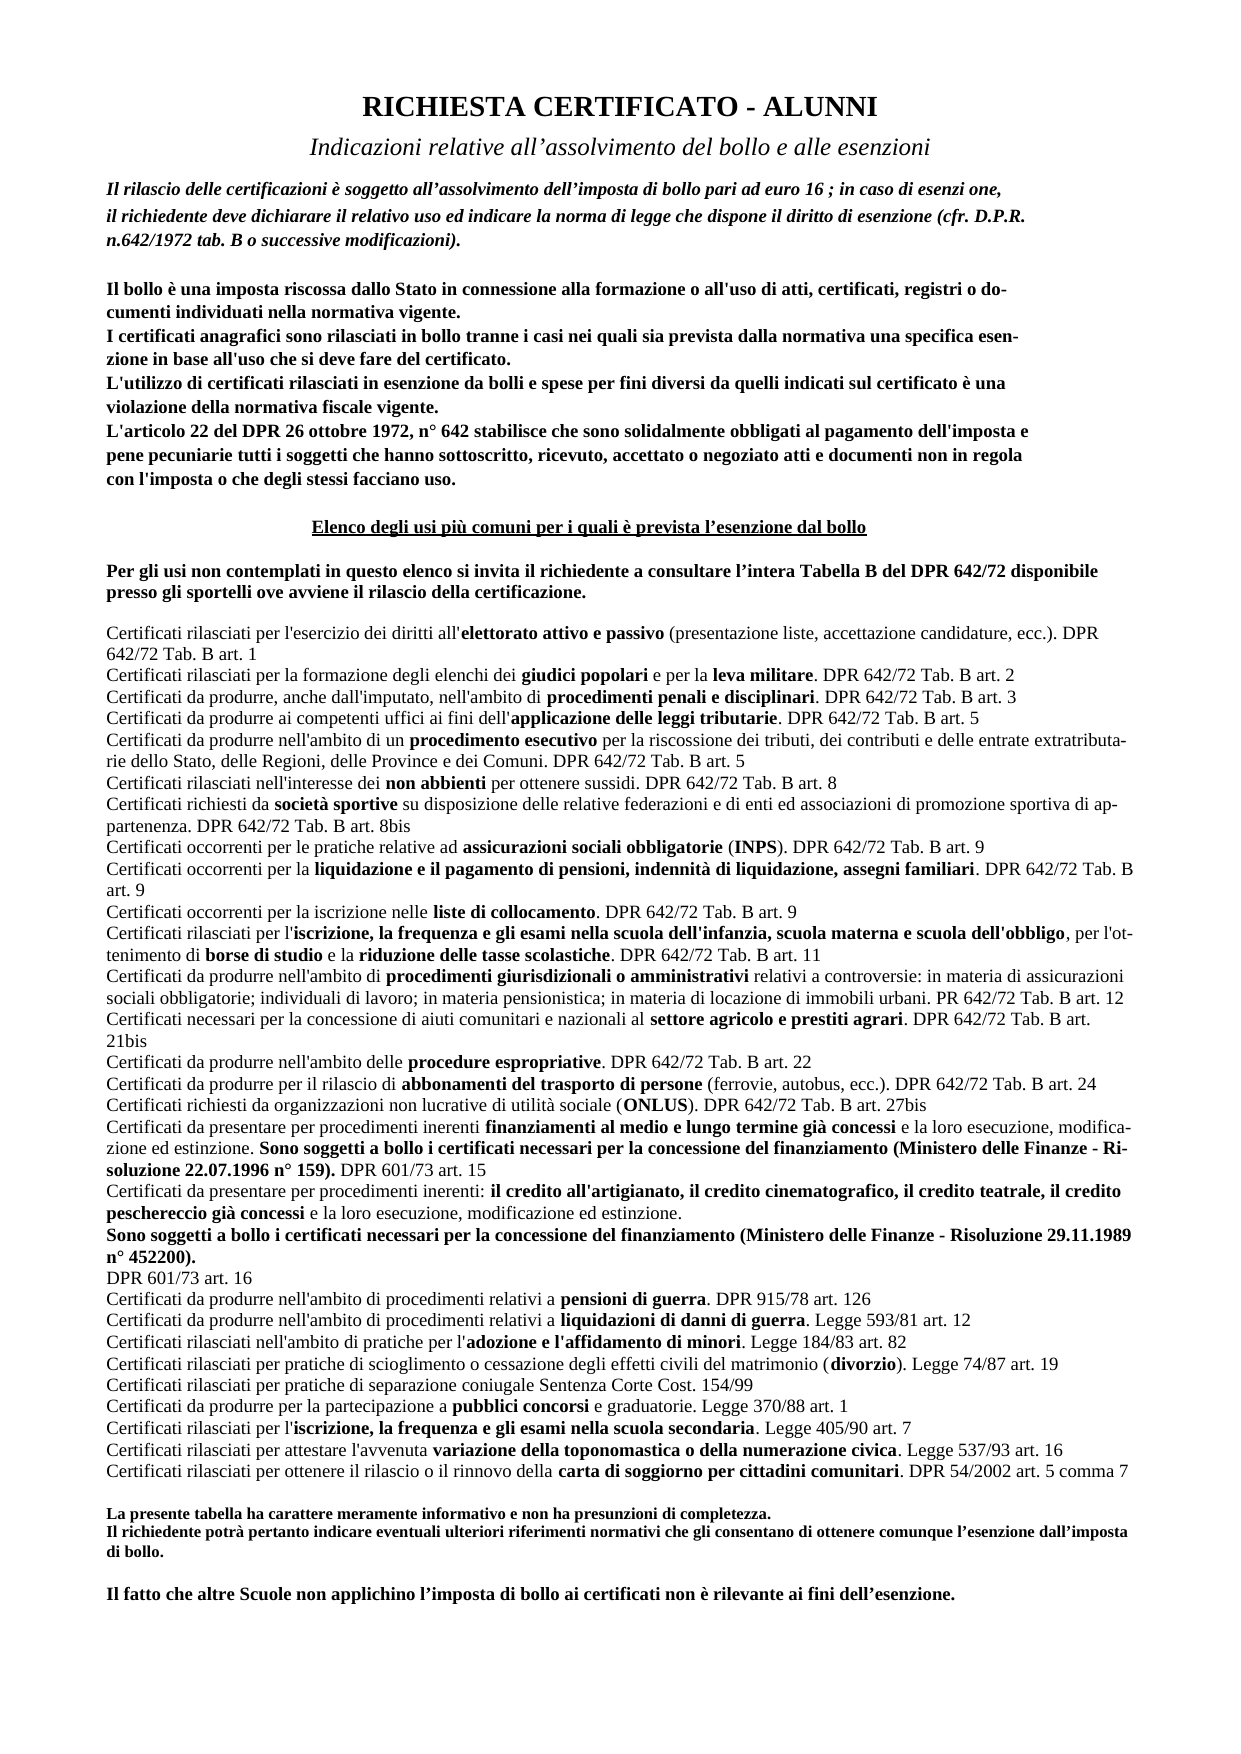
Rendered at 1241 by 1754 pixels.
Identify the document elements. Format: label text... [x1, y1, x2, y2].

text Certificati rilasciati per l'iscrizione, la frequenza e gli esami nella scuola secondaria. Legge 405/90 art. 7 [106, 1417, 1240, 1439]
text tenimento di borse di studio e la riduzione delle tasse scolastiche. DPR 642/72 Tab. B art. 11 [106, 944, 1240, 966]
text I certificati anagrafici sono rilasciati in bollo tranne i casi nei quali sia prevista dalla normativa una specifica esen- [106, 323, 1240, 347]
text Certificati da produrre per la partecipazione a pubblici concorsi e graduatorie. Legge 370/88 art. 1 [106, 1396, 1240, 1417]
text Certificati da produrre nell'ambito delle procedure espropriative. DPR 642/72 Tab. B art. 22 [106, 1052, 1240, 1073]
text Certificati da produrre nell'ambito di procedimenti giurisdizionali o amministrativi relativi a controversie: in materia di assicurazioni [106, 966, 1240, 987]
text Certificati rilasciati per l'iscrizione, la frequenza e gli esami nella scuola dell'infanzia, scuola materna e scuola dell'obbligo, per l'ot- [106, 923, 1240, 944]
text DPR 601/73 art. 16 [106, 1267, 1240, 1288]
text Certificati da presentare per procedimenti inerenti finanziamenti al medio e lungo termine già concessi e la loro esecuzione, modifica- [106, 1116, 1240, 1138]
text Certificati da produrre, anche dall'imputato, nell'ambito di procedimenti penali e disciplinari. DPR 642/72 Tab. B art. 3 [106, 686, 1240, 707]
text L'articolo 22 del DPR 26 ottobre 1972, n° 642 stabilisce che sono solidalmente obbligati al pagamento dell'imposta e [106, 418, 1240, 442]
text Certificati occorrenti per la liquidazione e il pagamento di pensioni, indennità di liquidazione, assegni familiari. DPR 642/72 Tab. B [106, 858, 1240, 879]
text sociali obbligatorie; individuali di lavoro; in materia pensionistica; in materia di locazione di immobili urbani. PR 642/72 Tab. B art. 12 [106, 987, 1240, 1009]
text La presente tabella ha carattere meramente informativo e non ha presunzioni di completezza. [106, 1508, 1240, 1523]
text Certificati richiesti da società sportive su disposizione delle relative federazioni e di enti ed associazioni di promozione sportiva di ap- [106, 793, 1240, 815]
text peschereccio già concessi e la loro esecuzione, modificazione ed estinzione. [106, 1202, 1240, 1224]
text 21bis [106, 1030, 1240, 1052]
text Certificati rilasciati per ottenere il rilascio o il rinnovo della carta di soggiorno per cittadini comunitari. DPR 54/2002 art. 5 comma 7 [106, 1460, 1240, 1482]
text Certificati rilasciati per l'esercizio dei diritti all'elettorato attivo e passivo (presentazione liste, accettazione candidature, ecc.). DPR [106, 626, 1240, 643]
text 642/72 Tab. B art. 1 [106, 643, 1240, 664]
text Certificati rilasciati per pratiche di scioglimento o cessazione degli effetti civili del matrimonio (divorzio). Legge 74/87 art. 19 [106, 1353, 1240, 1374]
text zione in base all'uso che si deve fare del certificato. [106, 347, 1240, 371]
text Certificati necessari per la concessione di aiuti comunitari e nazionali al settore agricolo e prestiti agrari. DPR 642/72 Tab. B art. [106, 1009, 1240, 1030]
text il richiedente deve dichiarare il relativo uso ed indicare la norma di legge che dispone il diritto di esenzione (cfr. D.P.R. [106, 203, 1240, 227]
text violazione della normativa fiscale vigente. [106, 394, 1240, 418]
text Certificati richiesti da organizzazioni non lucrative di utilità sociale (ONLUS). DPR 642/72 Tab. B art. 27bis [106, 1095, 1240, 1116]
text Certificati da produrre nell'ambito di procedimenti relativi a pensioni di guerra. DPR 915/78 art. 126 [106, 1288, 1240, 1310]
text rie dello Stato, delle Regioni, delle Province e dei Comuni. DPR 642/72 Tab. B art. 5 [106, 751, 1240, 772]
text cumenti individuati nella normativa vigente. [106, 299, 1240, 323]
text Il bollo è una imposta riscossa dallo Stato in connessione alla formazione o all'uso di atti, certificati, registri o do- [106, 280, 1240, 299]
text con l'imposta o che degli stessi facciano uso. [106, 466, 1240, 490]
text Certificati da produrre ai competenti uffici ai fini dell'applicazione delle leggi tributarie. DPR 642/72 Tab. B art. 5 [106, 707, 1240, 729]
text Certificati da produrre nell'ambito di un procedimento esecutivo per la riscossione dei tributi, dei contributi e delle entrate extratributa- [106, 729, 1240, 751]
text zione ed estinzione. Sono soggetti a bollo i certificati necessari per la concessione del finanziamento (Ministero delle Finanze - Ri- [106, 1138, 1240, 1159]
text art. 9 [106, 879, 1240, 901]
text Certificati occorrenti per la iscrizione nelle liste di collocamento. DPR 642/72 Tab. B art. 9 [106, 901, 1240, 923]
text Certificati rilasciati per attestare l'avvenuta variazione della toponomastica o della numerazione civica. Legge 537/93 art. 16 [106, 1439, 1240, 1460]
text RICHIESTA CERTIFICATO - ALUNNI [362, 96, 1240, 122]
text pene pecuniarie tutti i soggetti che hanno sottoscritto, ricevuto, accettato o negoziato atti e documenti non in regola [106, 442, 1240, 466]
text L'utilizzo di certificati rilasciati in esenzione da bolli e spese per fini diversi da quelli indicati sul certificato è una [106, 371, 1240, 394]
text Il richiedente potrà pertanto indicare eventuali ulteriori riferimenti normativi che gli consentano di ottenere comunque l’esenzione dall’imposta [106, 1523, 1240, 1542]
text Certificati da produrre nell'ambito di procedimenti relativi a liquidazioni di danni di guerra. Legge 593/81 art. 12 [106, 1310, 1240, 1331]
text Il fatto che altre Scuole non applichino l’imposta di bollo ai certificati non è rilevante ai fini dell’esenzione. [106, 1583, 1240, 1604]
text Certificati rilasciati nell'interesse dei non abbienti per ottenere sussidi. DPR 642/72 Tab. B art. 8 [106, 772, 1240, 793]
text n.642/1972 tab. B o successive modificazioni). [106, 227, 1240, 251]
text Certificati da produrre per il rilascio di abbonamenti del trasporto di persone (ferrovie, autobus, ecc.). DPR 642/72 Tab. B art. 24 [106, 1073, 1240, 1095]
text Per gli usi non contemplati in questo elenco si invita il richiedente a consultare l’intera Tabella B del DPR 642/72 disponibile [106, 561, 1240, 581]
text Indicazioni relative all’assolvimento del bollo e alle esenzioni [309, 122, 1240, 164]
text Certificati rilasciati per la formazione degli elenchi dei giudici popolari e per la leva militare. DPR 642/72 Tab. B art. 2 [106, 664, 1240, 686]
text presso gli sportelli ove avviene il rilascio della certificazione. [106, 581, 1240, 603]
text soluzione 22.07.1996 n° 159). DPR 601/73 art. 15 [106, 1159, 1240, 1181]
text Certificati occorrenti per le pratiche relative ad assicurazioni sociali obbligatorie (INPS). DPR 642/72 Tab. B art. 9 [106, 837, 1240, 858]
text n° 452200). [106, 1246, 1240, 1267]
text Certificati da presentare per procedimenti inerenti: il credito all'artigianato, il credito cinematografico, il credito teatrale, il credito [106, 1181, 1240, 1202]
text Certificati rilasciati nell'ambito di pratiche per l'adozione e l'affidamento di minori. Legge 184/83 art. 82 [106, 1331, 1240, 1353]
text Certificati rilasciati per pratiche di separazione coniugale Sentenza Corte Cost. 154/99 [106, 1374, 1240, 1396]
text Elenco degli usi più comuni per i quali è prevista l’esenzione dal bollo [311, 515, 1240, 538]
text di bollo. [106, 1542, 1240, 1561]
text partenenza. DPR 642/72 Tab. B art. 8bis [106, 815, 1240, 837]
text Il rilascio delle certificazioni è soggetto all’assolvimento dell’imposta di bollo pari ad euro 16 ; in caso di esenzi one, [106, 164, 1240, 203]
text Sono soggetti a bollo i certificati necessari per la concessione del finanziamento (Ministero delle Finanze - Risoluzione 29.11.1989 [106, 1224, 1240, 1246]
